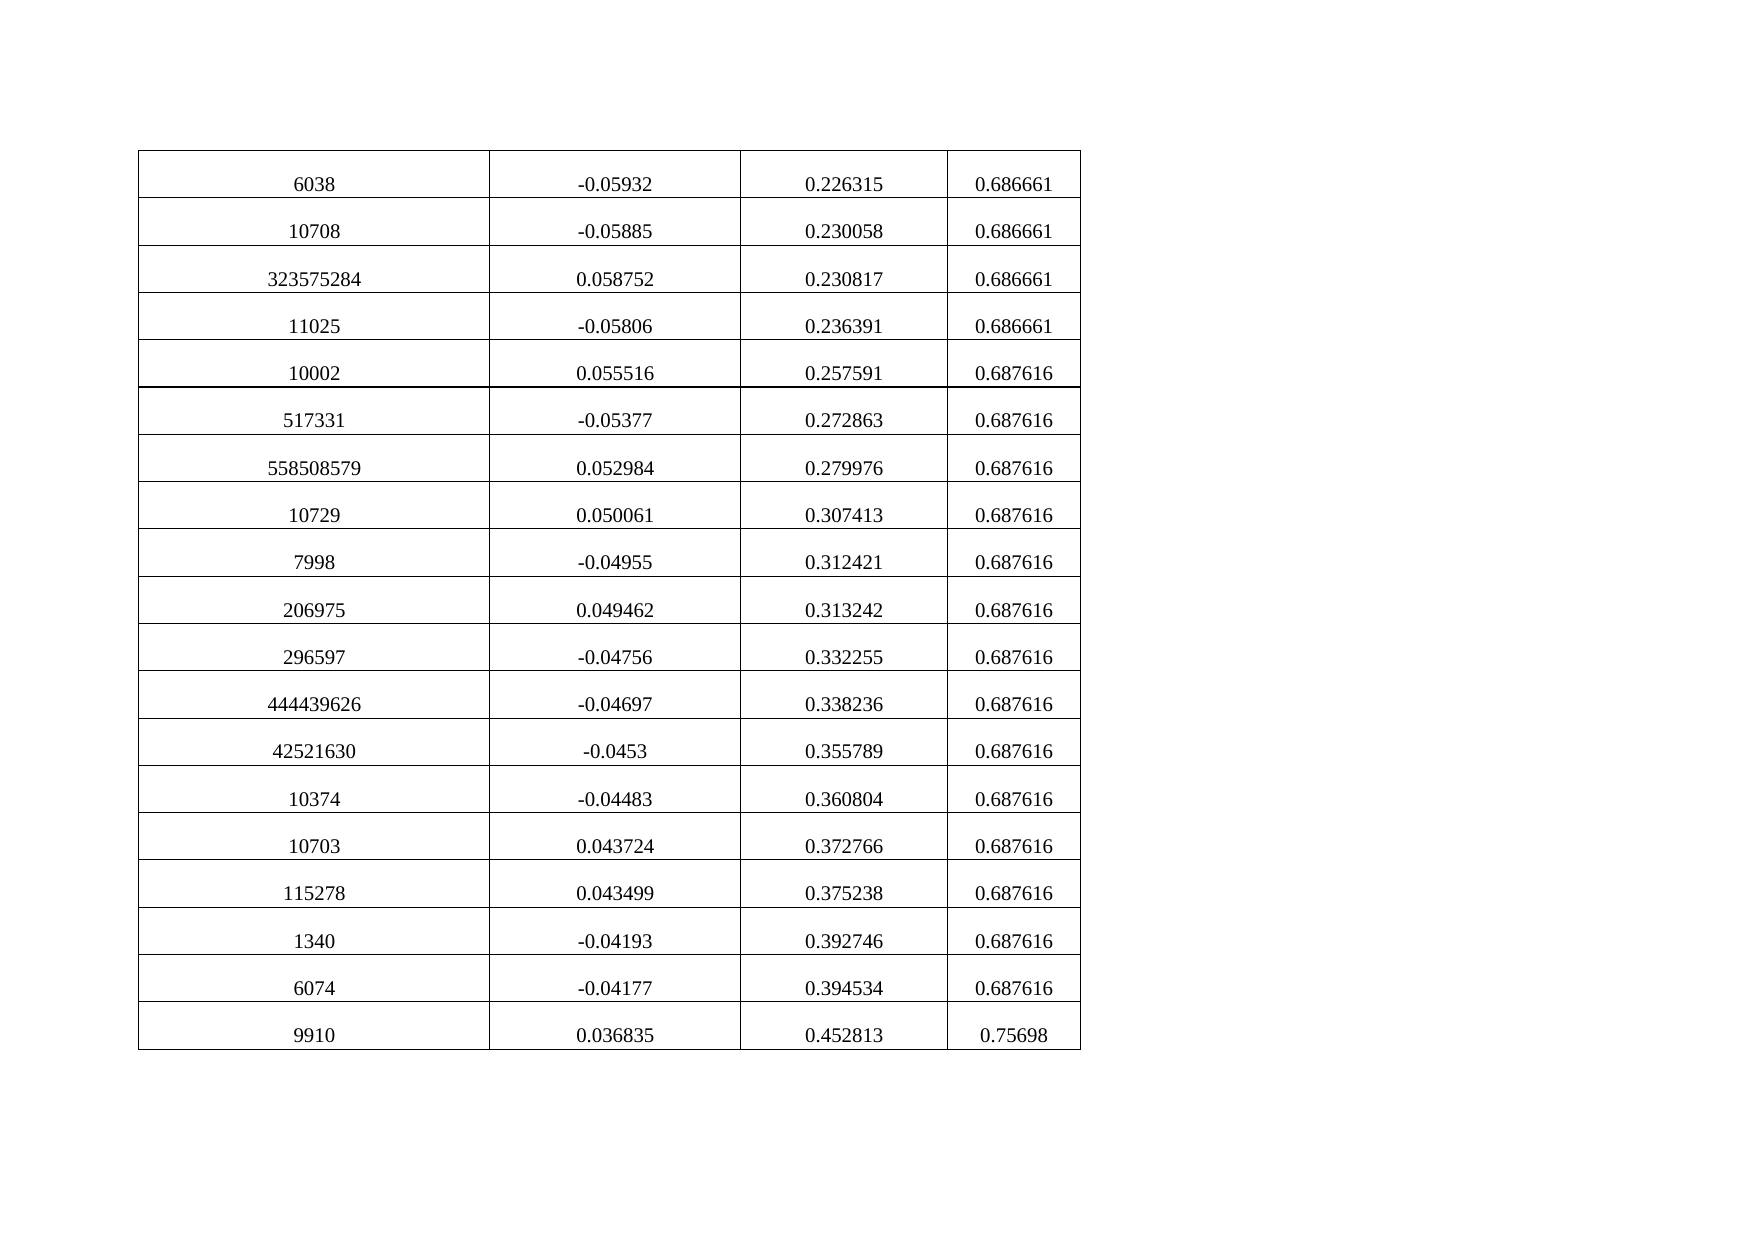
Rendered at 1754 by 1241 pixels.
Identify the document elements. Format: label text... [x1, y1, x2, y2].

table_cell 0.312421 [741, 529, 947, 576]
table_cell -0.05932 [490, 151, 740, 197]
table_cell -0.04697 [490, 671, 740, 717]
table_cell 0.687616 [948, 482, 1080, 528]
table_cell 10729 [139, 482, 489, 528]
table_cell 0.687616 [948, 340, 1080, 386]
table_cell 0.307413 [741, 482, 947, 528]
table_cell 0.686661 [948, 293, 1080, 339]
table_cell 0.043499 [490, 860, 740, 907]
table_cell 0.043724 [490, 813, 740, 859]
table_cell 0.687616 [948, 624, 1080, 670]
table_cell 0.687616 [948, 577, 1080, 623]
table_cell 444439626 [139, 671, 489, 717]
table_cell -0.04193 [490, 908, 740, 954]
table_cell 0.257591 [741, 340, 947, 386]
table_cell 0.226315 [741, 151, 947, 197]
table_cell 0.686661 [948, 246, 1080, 292]
table_cell 0.049462 [490, 577, 740, 623]
table_cell -0.05377 [490, 388, 740, 434]
table_cell -0.0453 [490, 719, 740, 765]
table_cell 10002 [139, 340, 489, 386]
table_cell 10708 [139, 198, 489, 244]
table_cell 0.686661 [948, 151, 1080, 197]
table_cell 7998 [139, 529, 489, 576]
table_cell 0.279976 [741, 435, 947, 481]
table_cell 0.036835 [490, 1002, 740, 1048]
table_cell 11025 [139, 293, 489, 339]
table_cell 6074 [139, 955, 489, 1001]
table_cell 115278 [139, 860, 489, 907]
table_cell 0.338236 [741, 671, 947, 717]
table_cell 0.372766 [741, 813, 947, 859]
table_cell 0.355789 [741, 719, 947, 765]
table_cell -0.05885 [490, 198, 740, 244]
table_cell 323575284 [139, 246, 489, 292]
table_cell 0.687616 [948, 860, 1080, 907]
table_cell -0.05806 [490, 293, 740, 339]
table_cell -0.04177 [490, 955, 740, 1001]
table_cell 0.313242 [741, 577, 947, 623]
table_cell 10374 [139, 766, 489, 812]
table_cell 0.394534 [741, 955, 947, 1001]
table_cell 558508579 [139, 435, 489, 481]
table_cell 0.050061 [490, 482, 740, 528]
table_cell 296597 [139, 624, 489, 670]
table_cell 0.687616 [948, 388, 1080, 434]
table_cell 517331 [139, 388, 489, 434]
table_cell -0.04756 [490, 624, 740, 670]
table_cell 42521630 [139, 719, 489, 765]
table_cell 0.687616 [948, 813, 1080, 859]
table_cell 0.230058 [741, 198, 947, 244]
table_cell 0.687616 [948, 908, 1080, 954]
table_cell 1340 [139, 908, 489, 954]
table_cell 0.052984 [490, 435, 740, 481]
table_cell 0.687616 [948, 955, 1080, 1001]
table_cell -0.04955 [490, 529, 740, 576]
table_cell 0.392746 [741, 908, 947, 954]
table_cell 0.452813 [741, 1002, 947, 1048]
table_cell 206975 [139, 577, 489, 623]
table_cell 0.272863 [741, 388, 947, 434]
table_cell 0.058752 [490, 246, 740, 292]
table_cell 0.236391 [741, 293, 947, 339]
table_cell 0.360804 [741, 766, 947, 812]
table_cell 0.686661 [948, 198, 1080, 244]
table_cell 6038 [139, 151, 489, 197]
table_cell 0.687616 [948, 529, 1080, 576]
table_cell 0.230817 [741, 246, 947, 292]
table_cell 0.687616 [948, 766, 1080, 812]
table_cell 0.687616 [948, 435, 1080, 481]
table_cell 0.75698 [948, 1002, 1080, 1048]
table_cell 0.687616 [948, 671, 1080, 717]
table_cell 0.375238 [741, 860, 947, 907]
table_cell 9910 [139, 1002, 489, 1048]
table_cell 10703 [139, 813, 489, 859]
table_cell 0.687616 [948, 719, 1080, 765]
table_cell 0.332255 [741, 624, 947, 670]
table_cell 0.055516 [490, 340, 740, 386]
table_cell -0.04483 [490, 766, 740, 812]
